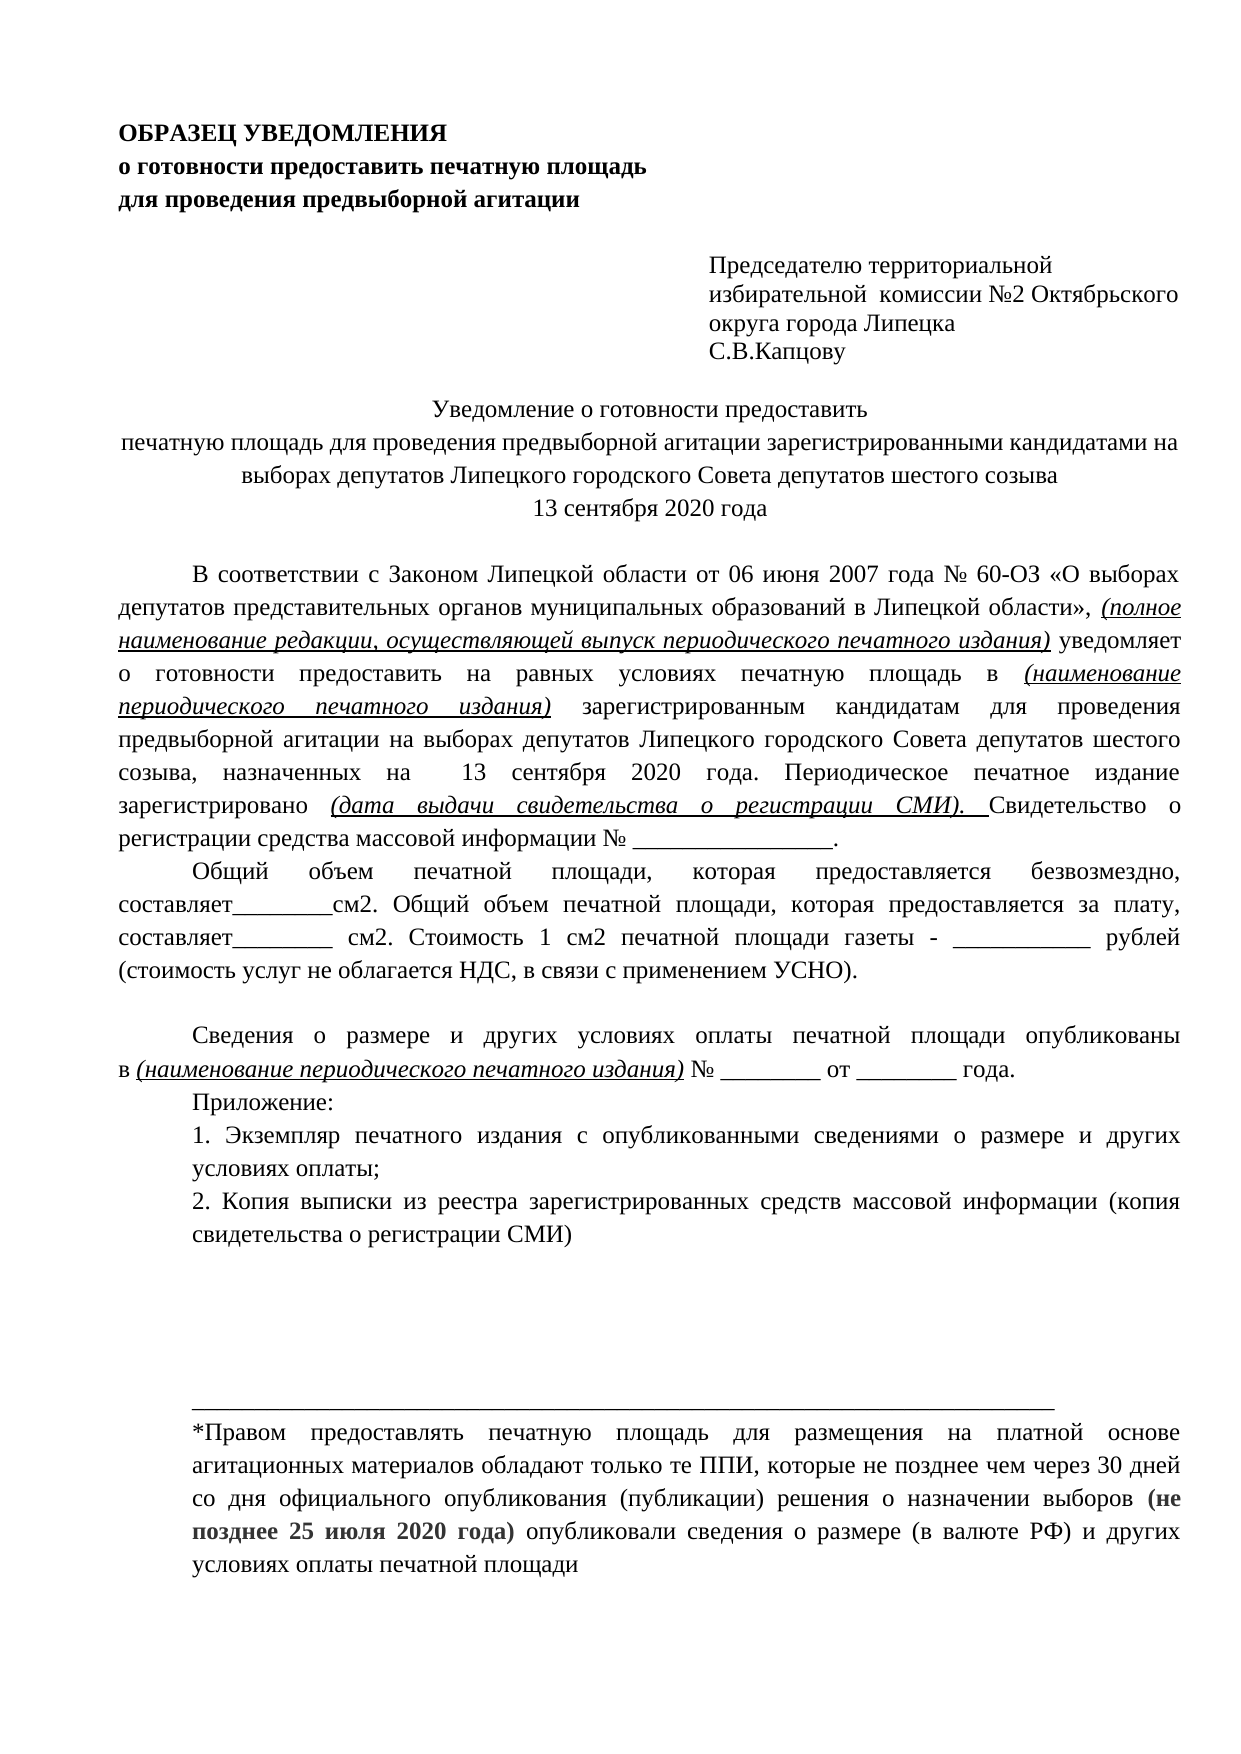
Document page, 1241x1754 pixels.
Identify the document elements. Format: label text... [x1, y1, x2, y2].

text Сведения о размере и других условиях оплаты печатной площади опубликованы в (наименование периодического печатного издания) № ________ от ________ года. [118, 1021, 1181, 1082]
text _____________________________________________________________________ [192, 1384, 1181, 1413]
text С.В.Капцову [709, 336, 1181, 365]
text В соответствии с Законом Липецкой области от 06 июня 2007 года № 60-ОЗ «О выборах депутатов представительных органов муниципальных образований в Липецкой области», (полное наименование редакции, осуществляющей выпуск периодического печатного издания) уведомляет о готовности предоставить на равных условиях печатную площадь в (наименование периодического печатного издания) зарегистрированным кандидатам для проведения предвыборной агитации на выборах депутатов Липецкого городского Совета депутатов шестого созыва, назначенных на 13 сентября 2020 года. Периодическое печатное издание зарегистрировано (дата выдачи свидетельства о регистрации СМИ). Свидетельство о регистрации средства массовой информации № ________________. [118, 559, 1181, 852]
text о готовности предоставить печатную площадь [118, 151, 1181, 180]
text Общий объем печатной площади, которая предоставляется безвозмездно, составляет________см2. Общий объем печатной площади, которая предоставляется за плату, составляет________ см2. Стоимость 1 см2 печатной площади газеты - ___________ рублей (стоимость услуг не облагается НДС, в связи с применением УСНО). [118, 856, 1181, 984]
text 1. Экземпляр печатного издания с опубликованными сведениями о размере и других условиях оплаты; [192, 1120, 1181, 1181]
text Уведомление о готовности предоставить [118, 394, 1181, 423]
text ОБРАЗЕЦ УВЕДОМЛЕНИЯ [118, 118, 1181, 147]
text печатную площадь для проведения предвыборной агитации зарегистрированными кандидатами на выборах депутатов Липецкого городского Совета депутатов шестого созыва [118, 427, 1181, 489]
text Приложение: [192, 1087, 1181, 1115]
text для проведения предвыборной агитации [118, 184, 1181, 213]
text 13 сентября 2020 года [118, 493, 1181, 522]
text Председателю территориальной избирательной комиссии №2 Октябрьского округа города Липецка [709, 250, 1181, 336]
text 2. Копия выписки из реестра зарегистрированных средств массовой информации (копия свидетельства о регистрации СМИ) [192, 1186, 1181, 1247]
text *Правом предоставлять печатную площадь для размещения на платной основе агитационных материалов обладают только те ППИ, которые не позднее чем через 30 дней со дня официального опубликования (публикации) решения о назначении выборов (не позднее 25 июля 2020 года) опубликовали сведения о размере (в валюте РФ) и других условиях оплаты печатной площади [192, 1417, 1181, 1578]
